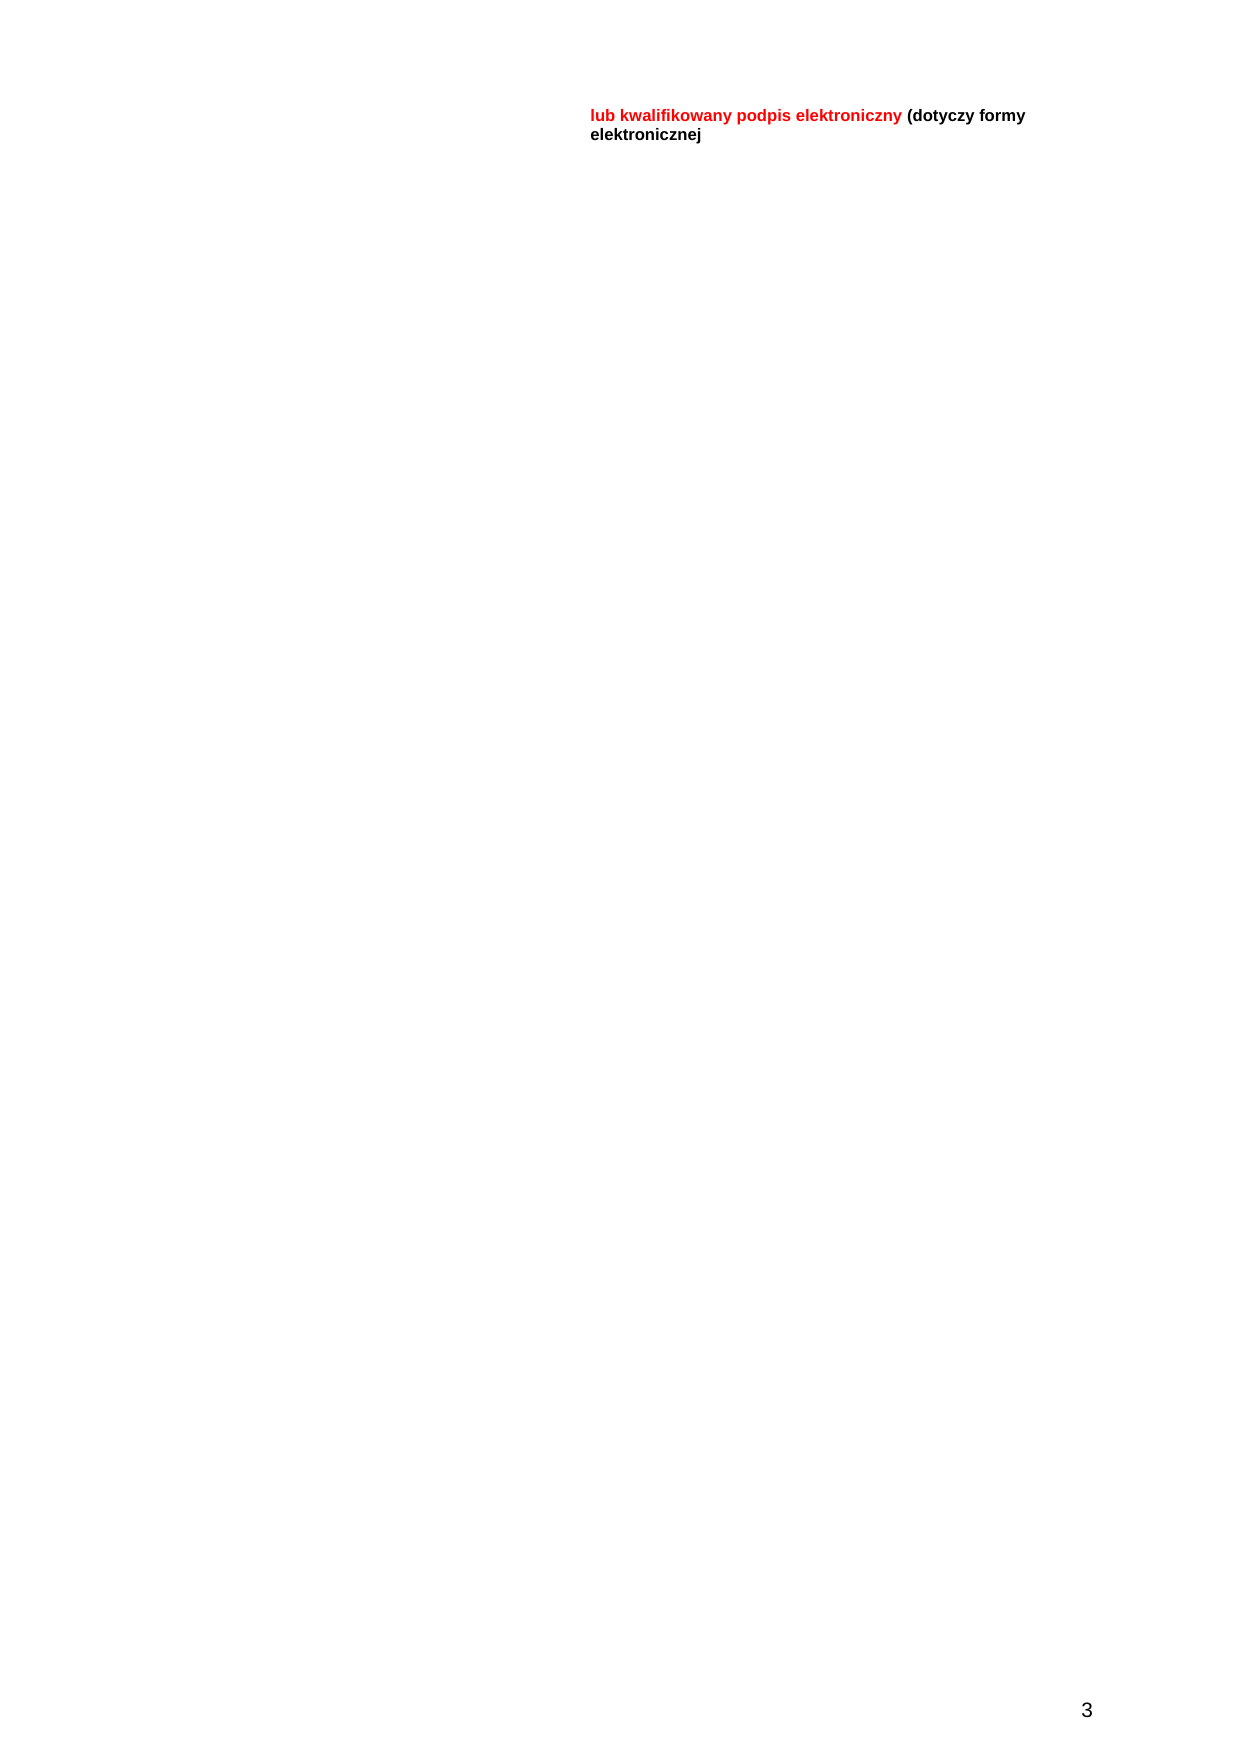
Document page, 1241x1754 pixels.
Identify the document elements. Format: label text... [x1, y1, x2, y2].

text lub kwalifikowany podpis elektroniczny (dotyczy formy elektronicznej [590, 106, 1093, 144]
